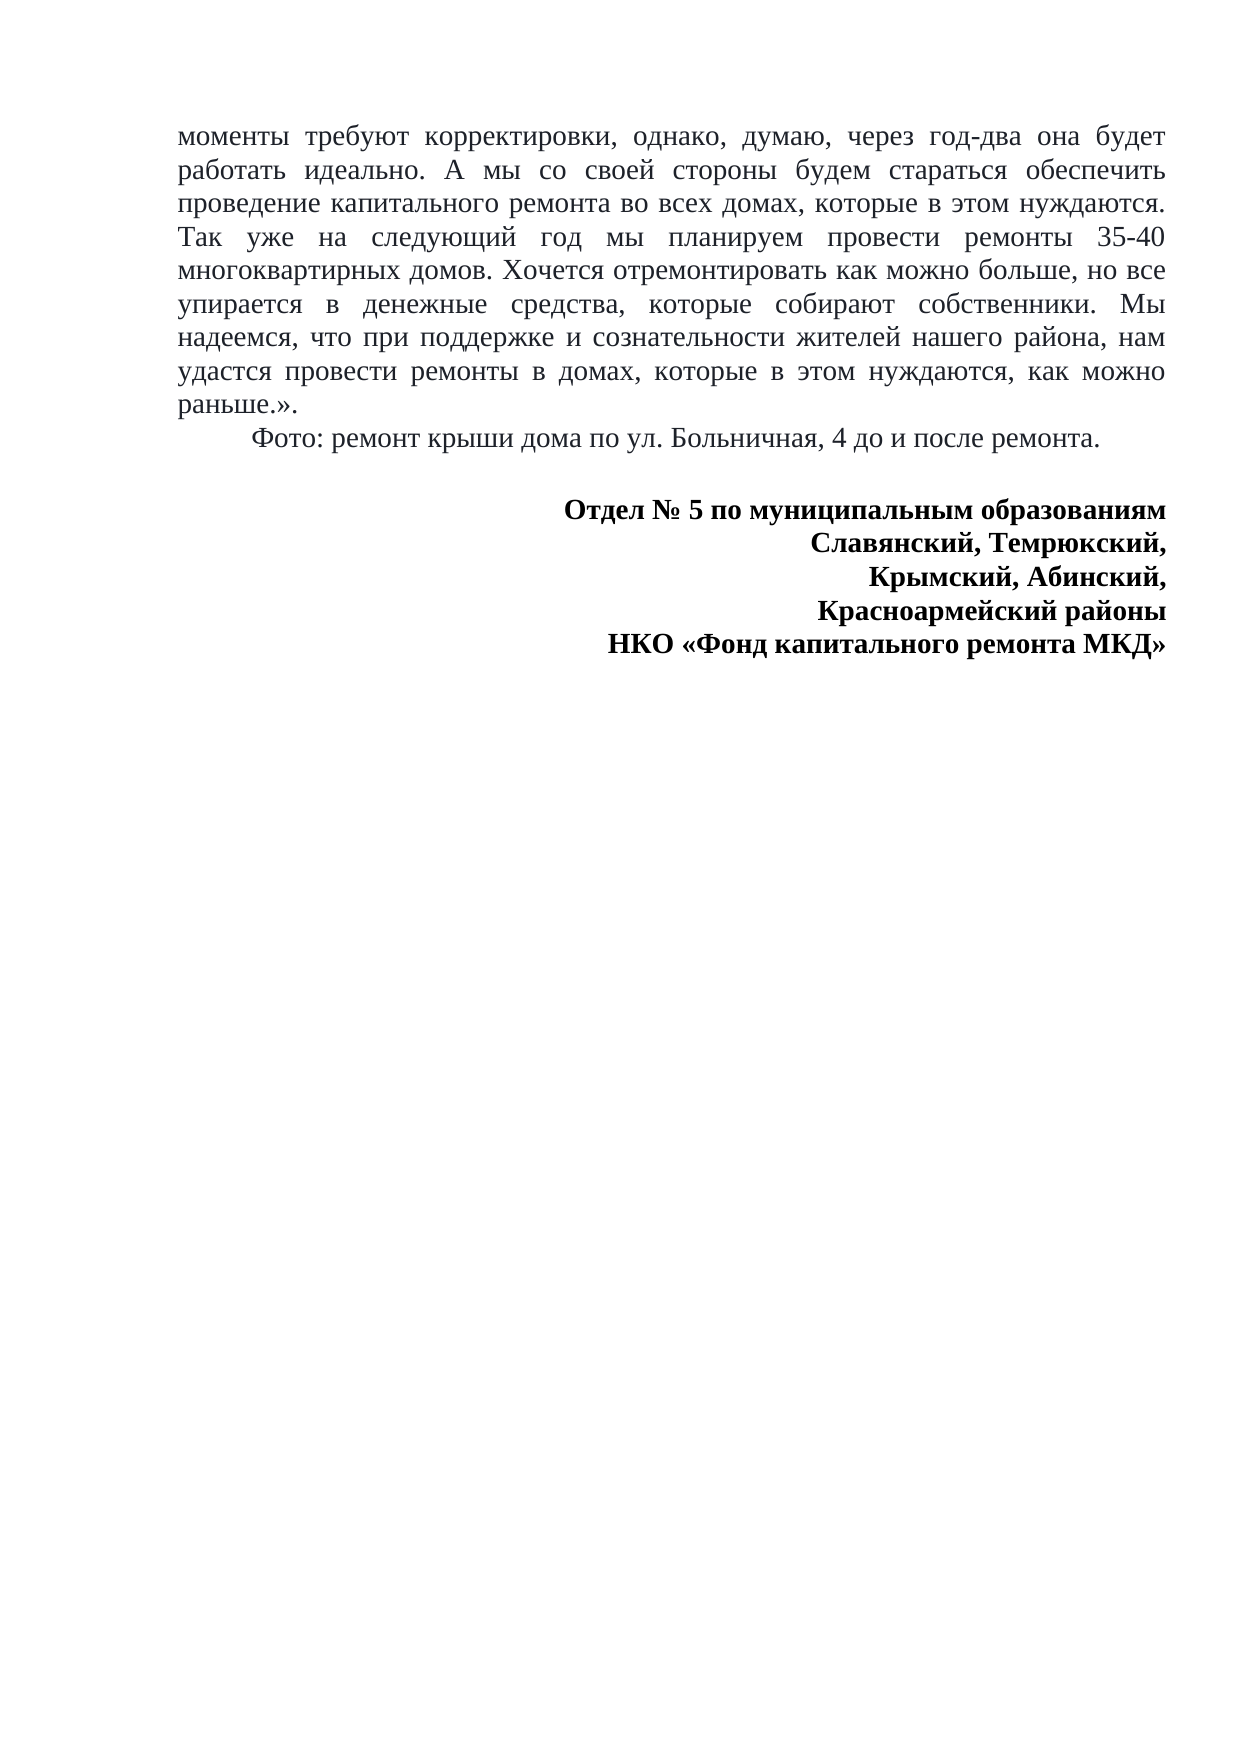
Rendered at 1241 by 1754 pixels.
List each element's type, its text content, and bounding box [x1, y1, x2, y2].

text Крымский, Абинский, [177, 559, 1167, 593]
text Фото: ремонт крыши дома по ул. Больничная, 4 до и после ремонта. [177, 420, 1167, 454]
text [177, 118, 1167, 420]
text Славянский, Темрюкский, [177, 526, 1167, 559]
text НКО «Фонд капитального ремонта МКД» [177, 626, 1167, 660]
text Красноармейский районы [177, 593, 1167, 626]
text Отдел № 5 по муниципальным образованиям [177, 492, 1167, 526]
